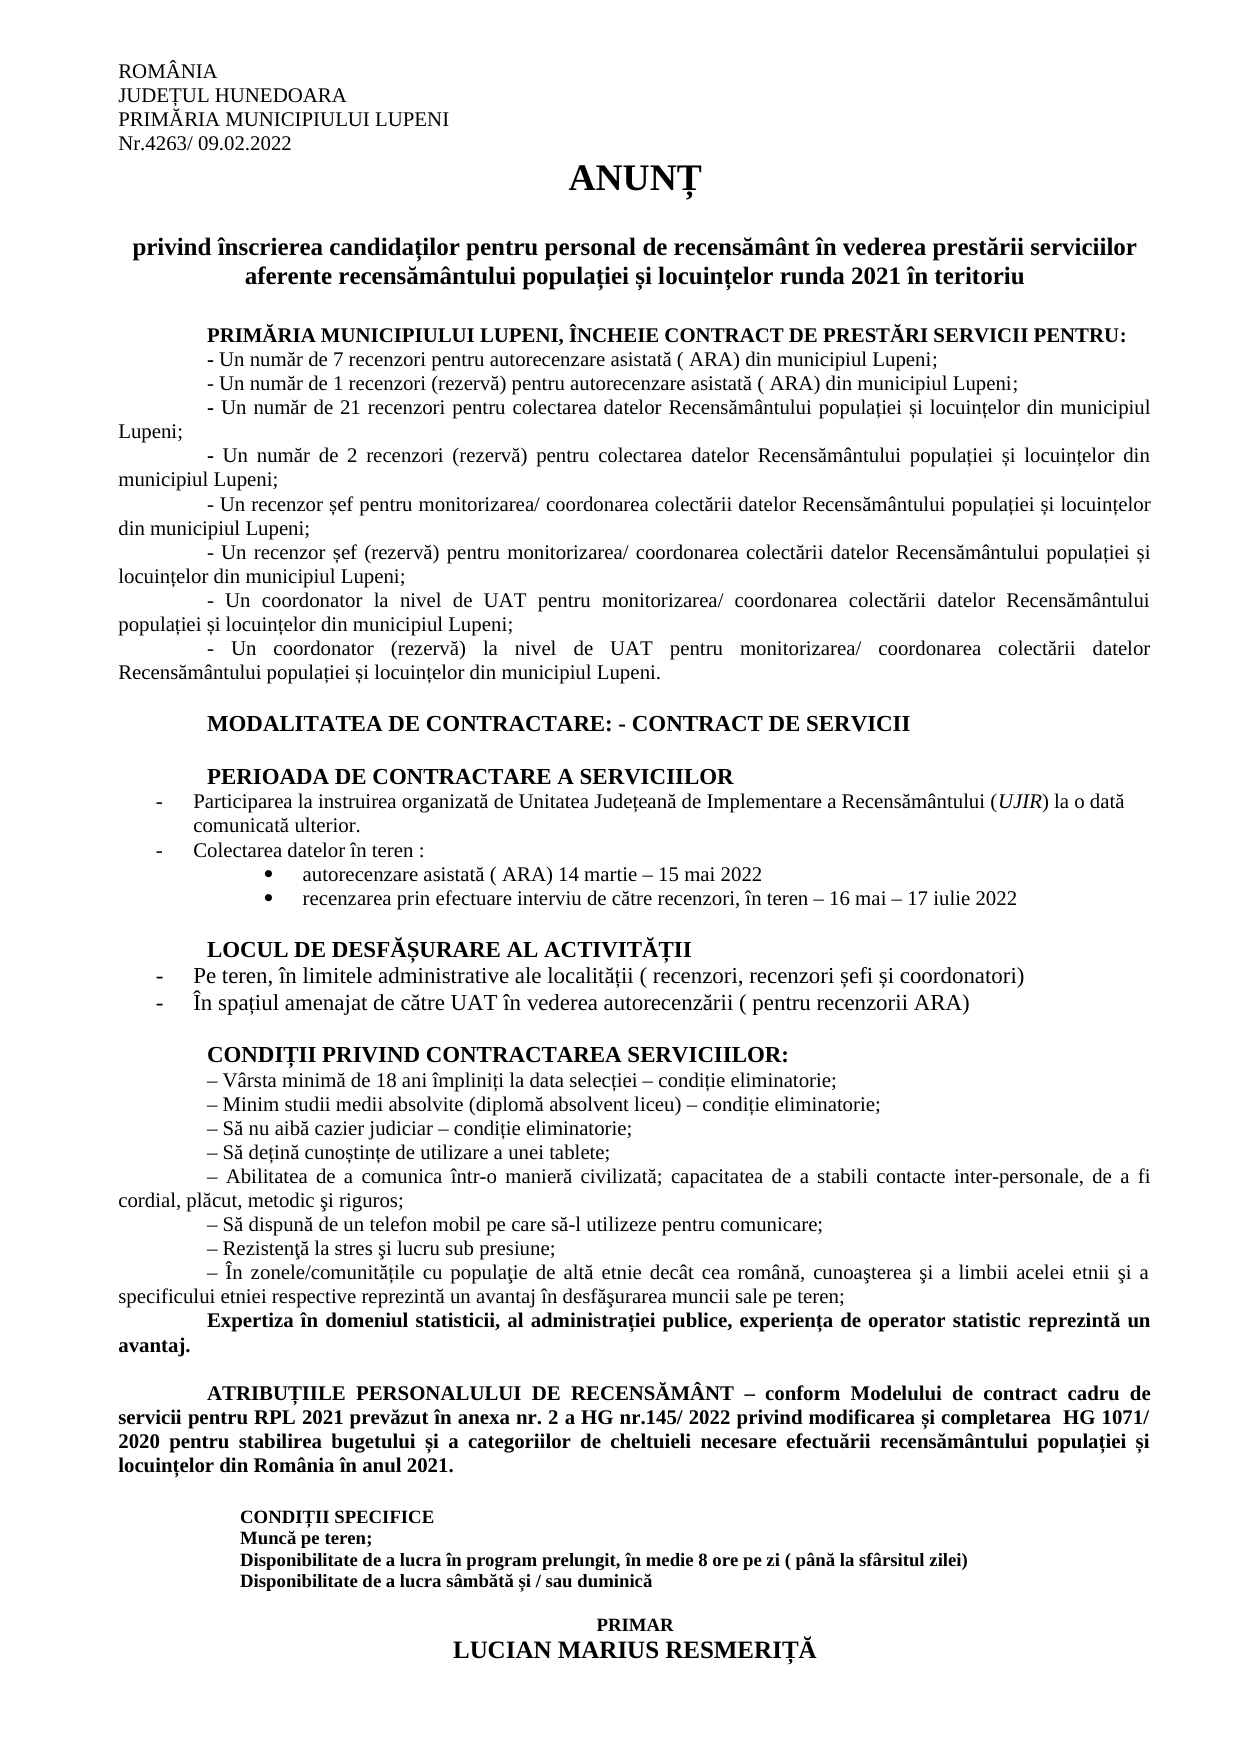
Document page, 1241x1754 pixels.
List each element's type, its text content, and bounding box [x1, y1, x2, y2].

text - Un număr de 1 recenzori (rezervă) pentru autorecenzare asistată ( ARA) din municipiul Lupeni; [118, 371, 1152, 395]
text CONDIȚII SPECIFICE [118, 1506, 1152, 1527]
text – În zonele/comunitățile cu populaţie de altă etnie decât cea română, cunoaşterea şi a limbii acelei etnii şi a specificului etniei respective reprezintă un avantaj în desfăşurarea muncii sale pe teren; [118, 1260, 1152, 1308]
text LOCUL DE DESFĂȘURARE AL ACTIVITĂȚII [118, 936, 1152, 962]
text PRIMĂRIA MUNICIPIULUI LUPENI, ÎNCHEIE CONTRACT DE PRESTĂRI SERVICII PENTRU: [118, 323, 1152, 347]
text PERIOADA DE CONTRACTARE A SERVICIILOR [118, 763, 1152, 789]
text – Rezistenţă la stres şi lucru sub presiune; [118, 1236, 1152, 1260]
list autorecenzare asistată ( ARA) 14 martie – 15 mai 2022 [265, 862, 1152, 886]
list Participarea la instruirea organizată de Unitatea Județeană de Implementare a Recensământului (UJIR) la o dată comunicată ulterior. [156, 789, 1152, 837]
list În spațiul amenajat de către UAT în vederea autorecenzării ( pentru recenzorii ARA) [156, 989, 1152, 1015]
text Muncă pe teren; [118, 1527, 1152, 1549]
text - Un recenzor șef pentru monitorizarea/ coordonarea colectării datelor Recensământului populației și locuințelor din municipiul Lupeni; [118, 491, 1152, 539]
text – Să dispună de un telefon mobil pe care să-l utilizeze pentru comunicare; [118, 1212, 1152, 1236]
text Expertiza în domeniul statisticii, al administrației publice, experiența de operator statistic reprezintă un avantaj. [118, 1308, 1152, 1357]
text Disponibilitate de a lucra în program prelungit, în medie 8 ore pe zi ( până la sfârsitul zilei) [118, 1549, 1152, 1570]
text - Un recenzor șef (rezervă) pentru monitorizarea/ coordonarea colectării datelor Recensământului populației și locuințelor din municipiul Lupeni; [118, 539, 1152, 588]
text – Minim studii medii absolvite (diplomă absolvent liceu) – condiție eliminatorie; [118, 1092, 1152, 1116]
list recenzarea prin efectuare interviu de către recenzori, în teren – 16 mai – 17 iulie 2022 [265, 886, 1152, 910]
text - Un număr de 7 recenzori pentru autorecenzare asistată ( ARA) din municipiul Lupeni; [118, 347, 1152, 371]
text PRIMĂRIA MUNICIPIULUI LUPENI [118, 107, 1152, 131]
text – Vârsta minimă de 18 ani împliniți la data selecției – condiție eliminatorie; [118, 1068, 1152, 1092]
text JUDEȚUL HUNEDOARA [118, 83, 1152, 107]
list Pe teren, în limitele administrative ale localității ( recenzori, recenzori șefi și coordonatori) [156, 962, 1152, 989]
text - Un număr de 2 recenzori (rezervă) pentru colectarea datelor Recensământului populației și locuințelor din municipiul Lupeni; [118, 443, 1152, 491]
text ATRIBUȚIILE PERSONALULUI DE RECENSĂMÂNT – conform Modelului de contract cadru de servicii pentru RPL 2021 prevăzut în anexa nr. 2 a HG nr.145/ 2022 privind modificarea și completarea HG 1071/ 2020 pentru stabilirea bugetului și a categoriilor de cheltuieli necesare efectuării recensământului populației și locuințelor din România în anul 2021. [118, 1381, 1152, 1477]
text privind înscrierea candidaților pentru personal de recensământ în vederea prestării serviciilor aferente recensământului populației și locuințelor runda 2021 în teritoriu [118, 232, 1152, 289]
text – Să nu aibă cazier judiciar – condiție eliminatorie; [118, 1116, 1152, 1140]
text - Un coordonator la nivel de UAT pentru monitorizarea/ coordonarea colectării datelor Recensământului populației și locuințelor din municipiul Lupeni; [118, 588, 1152, 636]
text – Abilitatea de a comunica într-o manieră civilizată; capacitatea de a stabili contacte inter-personale, de a fi cordial, plăcut, metodic şi riguros; [118, 1164, 1152, 1212]
text – Să dețină cunoștințe de utilizare a unei tablete; [118, 1140, 1152, 1164]
text - Un coordonator (rezervă) la nivel de UAT pentru monitorizarea/ coordonarea colectării datelor Recensământului populației și locuințelor din municipiul Lupeni. [118, 636, 1152, 684]
text ANUNȚ [118, 155, 1152, 198]
text MODALITATEA DE CONTRACTARE: - CONTRACT DE SERVICII [118, 710, 1152, 737]
list Colectarea datelor în teren : [156, 837, 1152, 862]
text PRIMAR [118, 1613, 1152, 1635]
text - Un număr de 21 recenzori pentru colectarea datelor Recensământului populației și locuințelor din municipiul Lupeni; [118, 395, 1152, 443]
text Disponibilitate de a lucra sâmbătă și / sau duminică [118, 1570, 1152, 1592]
text LUCIAN MARIUS RESMERIȚĂ [118, 1635, 1152, 1664]
text CONDIȚII PRIVIND CONTRACTAREA SERVICIILOR: [118, 1041, 1152, 1068]
text ROMÂNIA [118, 59, 1152, 83]
text Nr.4263/ 09.02.2022 [118, 131, 1152, 155]
